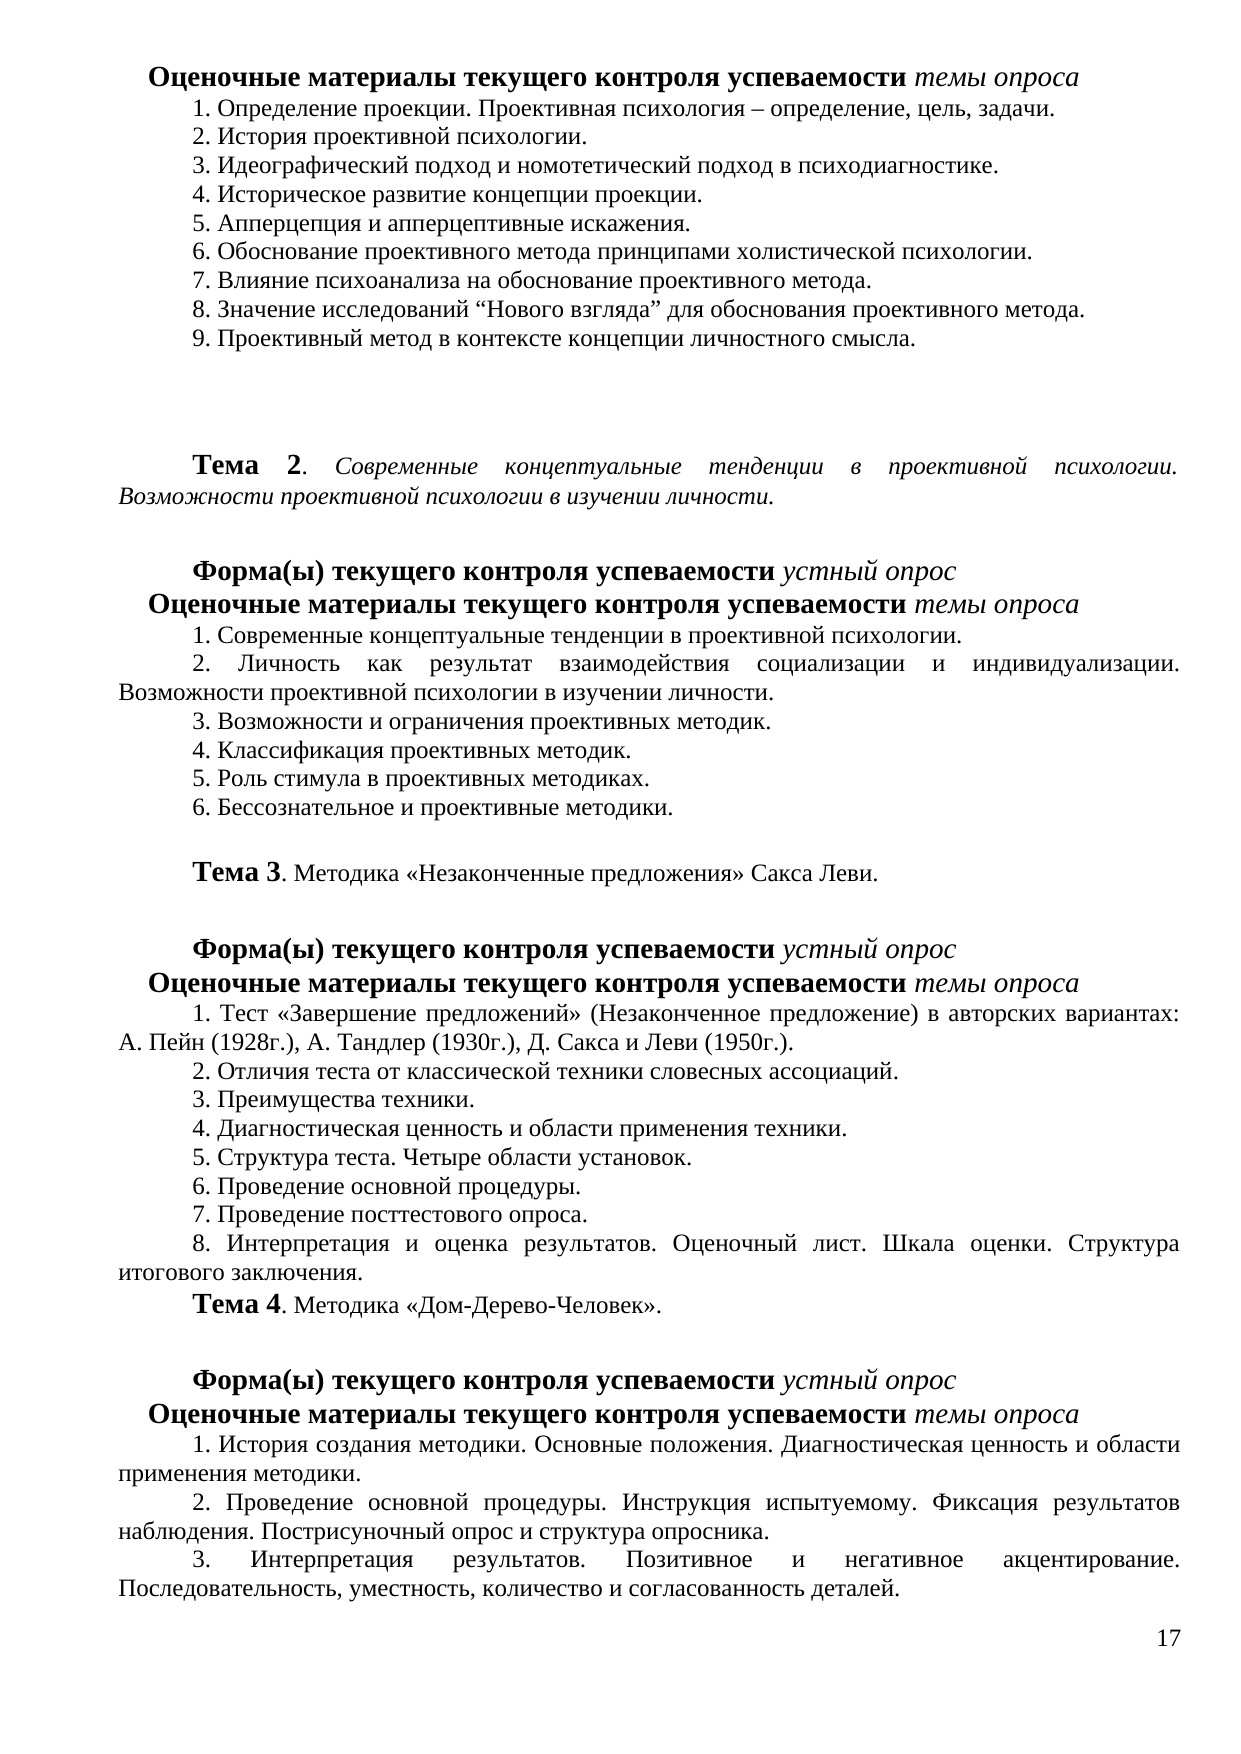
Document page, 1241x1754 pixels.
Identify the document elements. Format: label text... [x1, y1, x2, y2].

text 3. Интерпретация результатов. Позитивное и негативное акцентирование. Последовательность, уместность, количество и согласованность деталей. [118, 1544, 1181, 1602]
text Форма(ы) текущего контроля успеваемости устный опрос [118, 931, 1181, 965]
text 2. Проведение основной процедуры. Инструкция испытуемому. Фиксация результатов наблюдения. Пострисуночный опрос и структура опросника. [118, 1487, 1181, 1544]
text Форма(ы) текущего контроля успеваемости устный опрос [118, 553, 1181, 586]
text Оценочные материалы текущего контроля успеваемости темы опроса [148, 965, 1181, 998]
text 8. Значение исследований “Нового взгляда” для обоснования проективного метода. [118, 294, 1181, 323]
text 6. Проведение основной процедуры. [118, 1171, 1181, 1199]
text 3. Преимущества техники. [118, 1084, 1181, 1113]
text 2. Личность как результат взаимодействия социализации и индивидуализации. Возможности проективной психологии в изучении личности. [118, 648, 1181, 706]
text 9. Проективный метод в контексте концепции личностного смысла. [118, 323, 1181, 351]
text 6. Обоснование проективного метода принципами холистической психологии. [118, 236, 1181, 265]
text 3. Возможности и ограничения проективных методик. [118, 706, 1181, 735]
text 2. Отличия теста от классической техники словесных ассоциаций. [118, 1056, 1181, 1084]
text 4. Историческое развитие концепции проекции. [118, 179, 1181, 208]
text Оценочные материалы текущего контроля успеваемости темы опроса [148, 1396, 1181, 1429]
text Тема 4. Методика «Дом-Дерево-Человек». [118, 1286, 1181, 1319]
text 1. Тест «Завершение предложений» (Незаконченное предложение) в авторских вариантах: А. Пейн (1928г.), А. Тандлер (1930г.), Д. Сакса и Леви (1950г.). [118, 998, 1181, 1056]
text 1. Определение проекции. Проективная психология – определение, цель, задачи. [118, 93, 1181, 121]
text Тема 2. Современные концептуальные тенденции в проективной психологии. Возможности проективной психологии в изучении личности. [118, 447, 1181, 509]
text 5. Структура теста. Четыре области установок. [118, 1142, 1181, 1171]
text 4. Диагностическая ценность и области применения техники. [118, 1113, 1181, 1142]
text 1. История создания методики. Основные положения. Диагностическая ценность и области применения методики. [118, 1429, 1181, 1487]
text 3. Идеографический подход и номотетический подход в психодиагностике. [118, 150, 1181, 179]
text 2. История проективной психологии. [118, 121, 1181, 150]
text 7. Проведение посттестового опроса. [118, 1199, 1181, 1228]
text 8. Интерпретация и оценка результатов. Оценочный лист. Шкала оценки. Структура итогового заключения. [118, 1228, 1181, 1286]
text 4. Классификация проективных методик. [118, 735, 1181, 763]
text 1. Современные концептуальные тенденции в проективной психологии. [118, 620, 1181, 648]
text 6. Бессознательное и проективные методики. [118, 792, 1181, 821]
text 5. Апперцепция и апперцептивные искажения. [118, 208, 1181, 236]
text Форма(ы) текущего контроля успеваемости устный опрос [118, 1362, 1181, 1396]
text 7. Влияние психоанализа на обоснование проективного метода. [118, 265, 1181, 294]
text 5. Роль стимула в проективных методиках. [118, 763, 1181, 792]
text Оценочные материалы текущего контроля успеваемости темы опроса [148, 59, 1181, 93]
text Тема 3. Методика «Незаконченные предложения» Сакса Леви. [118, 854, 1181, 888]
text Оценочные материалы текущего контроля успеваемости темы опроса [148, 586, 1181, 620]
